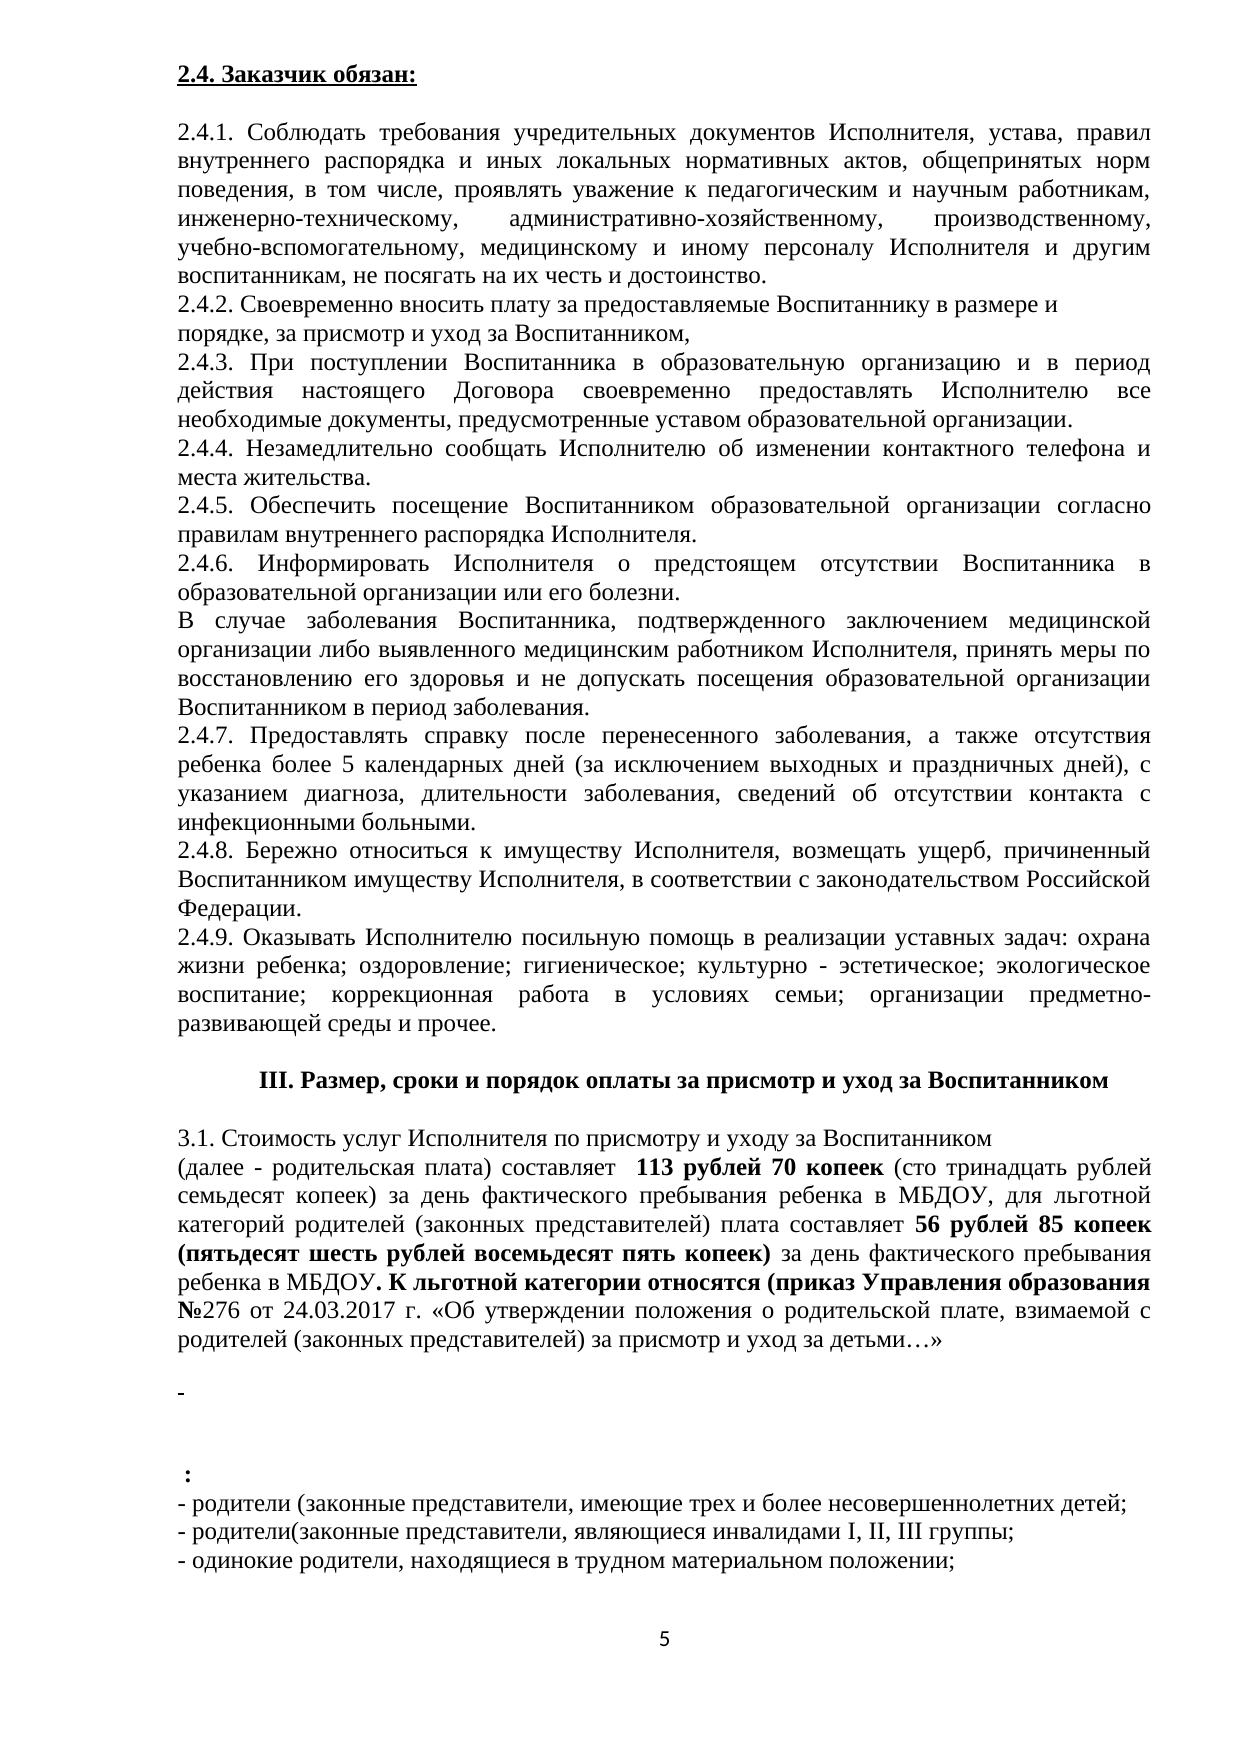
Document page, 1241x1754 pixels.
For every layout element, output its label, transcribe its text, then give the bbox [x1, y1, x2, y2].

text 2.4.9. Оказывать Исполнителю посильную помощь в реализации уставных задач: охрана жизни ребенка; оздоровление; гигиеническое; культурно - эстетическое; экологическое воспитание; коррекционная работа в условиях семьи; организации предметно-развивающей среды и прочее. [177, 922, 1152, 1037]
text 2.4.8. Бережно относиться к имуществу Исполнителя, возмещать ущерб, причиненный Воспитанником имуществу Исполнителя, в соответствии с законодательством Российской Федерации. [177, 835, 1152, 922]
text В случае заболевания Воспитанника, подтвержденного заключением медицинской организации либо выявленного медицинским работником Исполнителя, принять меры по восстановлению его здоровья и не допускать посещения образовательной организации Воспитанником в период заболевания. [177, 605, 1152, 720]
text - родители (законные представители, имеющие трех и более несовершеннолетних детей; [177, 1488, 1152, 1516]
text (далее - родительская плата) составляет 113 рублей 70 копеек (сто тринадцать рублей семьдесят копеек) за день фактического пребывания ребенка в МБДОУ, для льготной категорий родителей (законных представителей) плата составляет 56 рублей 85 копеек (пятьдесят шесть рублей восемьдесят пять копеек) за день фактического пребывания ребенка в МБДОУ. К льготной категории относятся (приказ Управления образования №276 от 24.03.2017 г. «Об утверждении положения о родительской плате, взимаемой с родителей (законных представителей) за присмотр и уход за детьми…» [177, 1152, 1152, 1353]
text 2.4.5. Обеспечить посещение Воспитанником образовательной организации согласно правилам внутреннего распорядка Исполнителя. [177, 490, 1152, 548]
text - родители(законные представители, являющиеся инвалидами I, II, III группы; [177, 1516, 1152, 1545]
text 2.4.1. Соблюдать требования учредительных документов Исполнителя, устава, правил внутреннего распорядка и иных локальных нормативных актов, общепринятых норм поведения, в том числе, проявлять уважение к педагогическим и научным работникам, инженерно-техническому, административно-хозяйственному, производственному, учебно-вспомогательному, медицинскому и иному персоналу Исполнителя и другим воспитанникам, не посягать на их честь и достоинство. [177, 117, 1152, 289]
text 2.4.4. Незамедлительно сообщать Исполнителю об изменении контактного телефона и места жительства. [177, 433, 1152, 490]
text 3.1. Стоимость услуг Исполнителя по присмотру и уходу за Воспитанником [177, 1123, 1152, 1152]
text 2.4.3. При поступлении Воспитанника в образовательную организацию и в период действия настоящего Договора своевременно предоставлять Исполнителю все необходимые документы, предусмотренные уставом образовательной организации. [177, 347, 1152, 433]
text 2.4.7. Предоставлять справку после перенесенного заболевания, а также отсутствия ребенка более 5 календарных дней (за исключением выходных и праздничных дней), с указанием диагноза, длительности заболевания, сведений об отсутствии контакта с инфекционными больными. [177, 720, 1152, 835]
text 2.4.6. Информировать Исполнителя о предстоящем отсутствии Воспитанника в образовательной организации или его болезни. [177, 548, 1152, 605]
text III. Размер, сроки и порядок оплаты за присмотр и уход за Воспитанником [177, 1065, 1152, 1094]
text : [177, 1459, 1152, 1488]
text 2.4. Заказчик обязан: [177, 59, 1152, 88]
text - одинокие родители, находящиеся в трудном материальном положении; [177, 1545, 1152, 1574]
text 2.4.2. Своевременно вносить плату за предоставляемые Воспитаннику в размере и порядке, за присмотр и уход за Воспитанником, [177, 289, 1152, 347]
